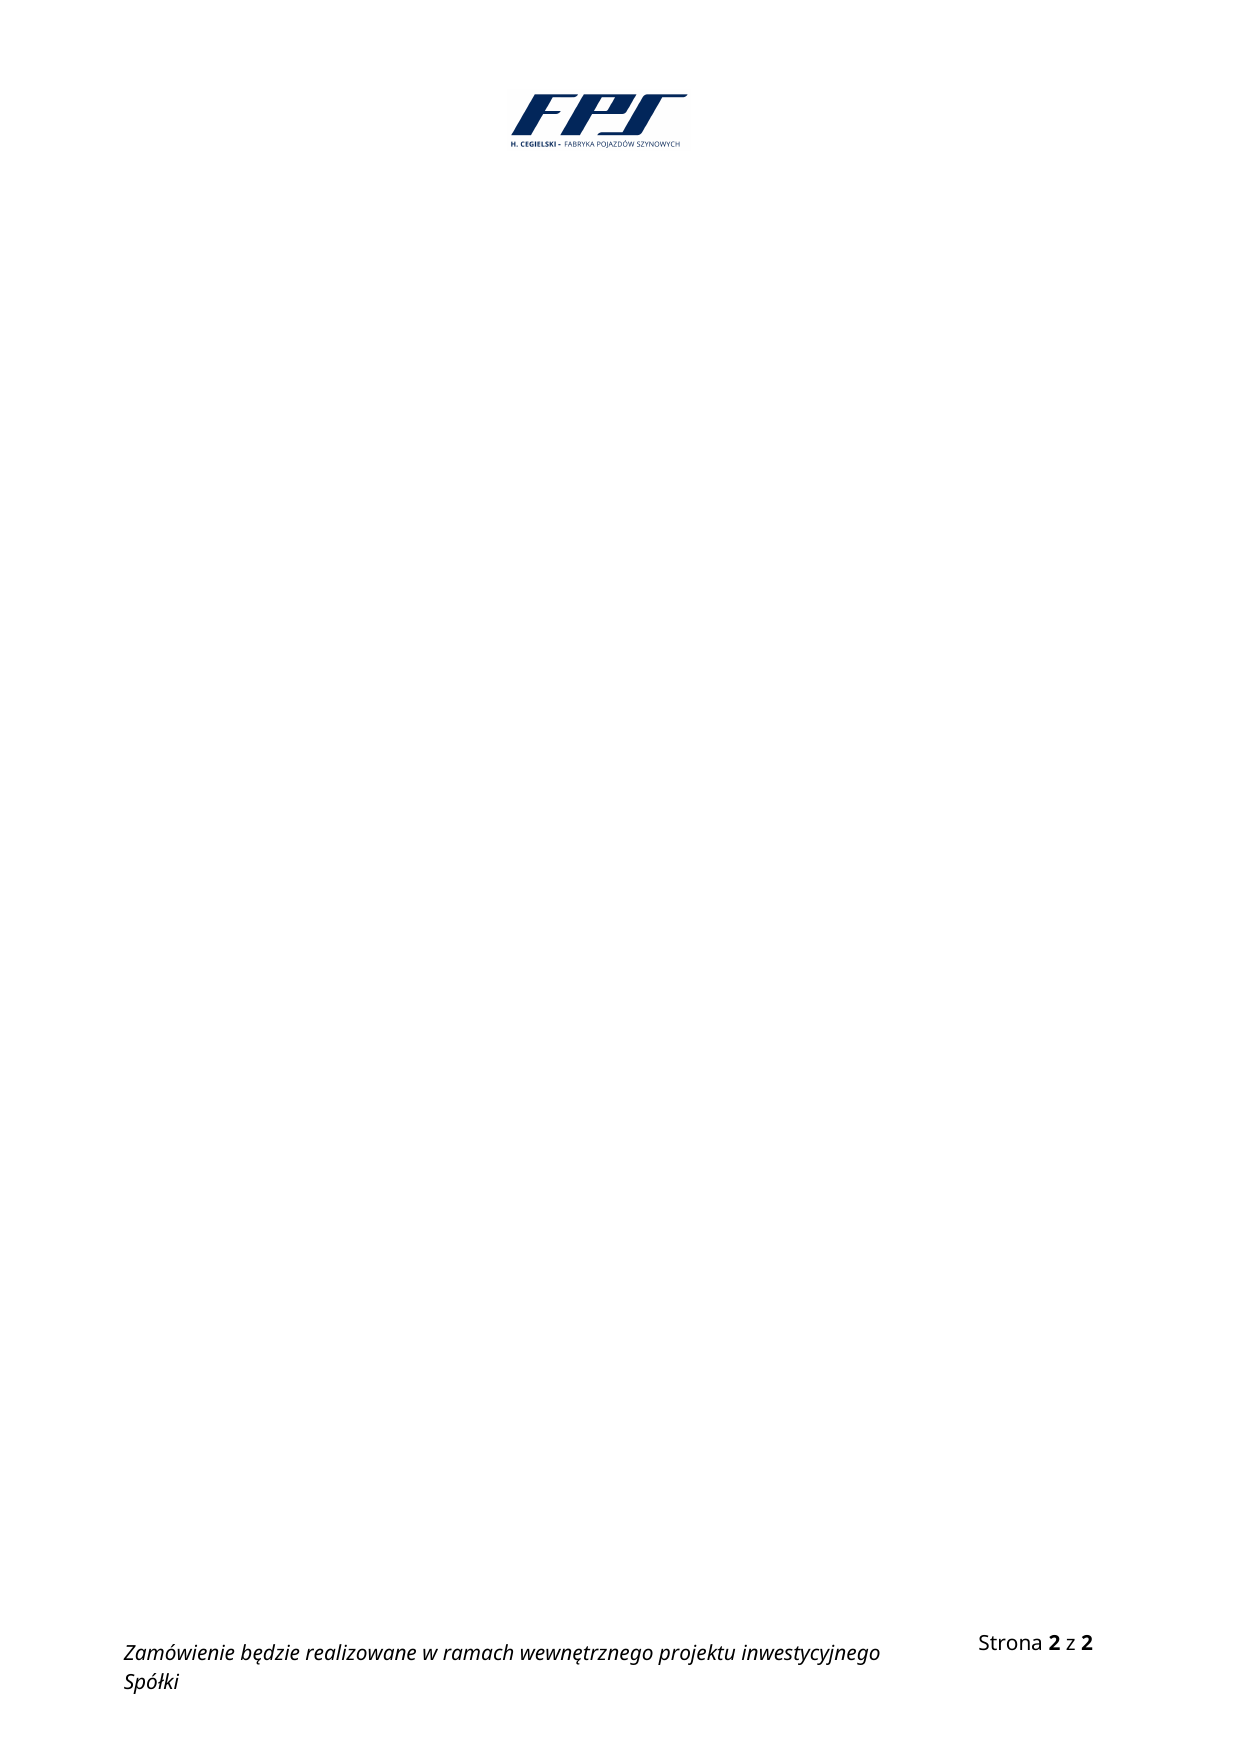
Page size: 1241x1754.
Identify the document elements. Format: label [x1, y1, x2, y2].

picture [507, 89, 692, 151]
